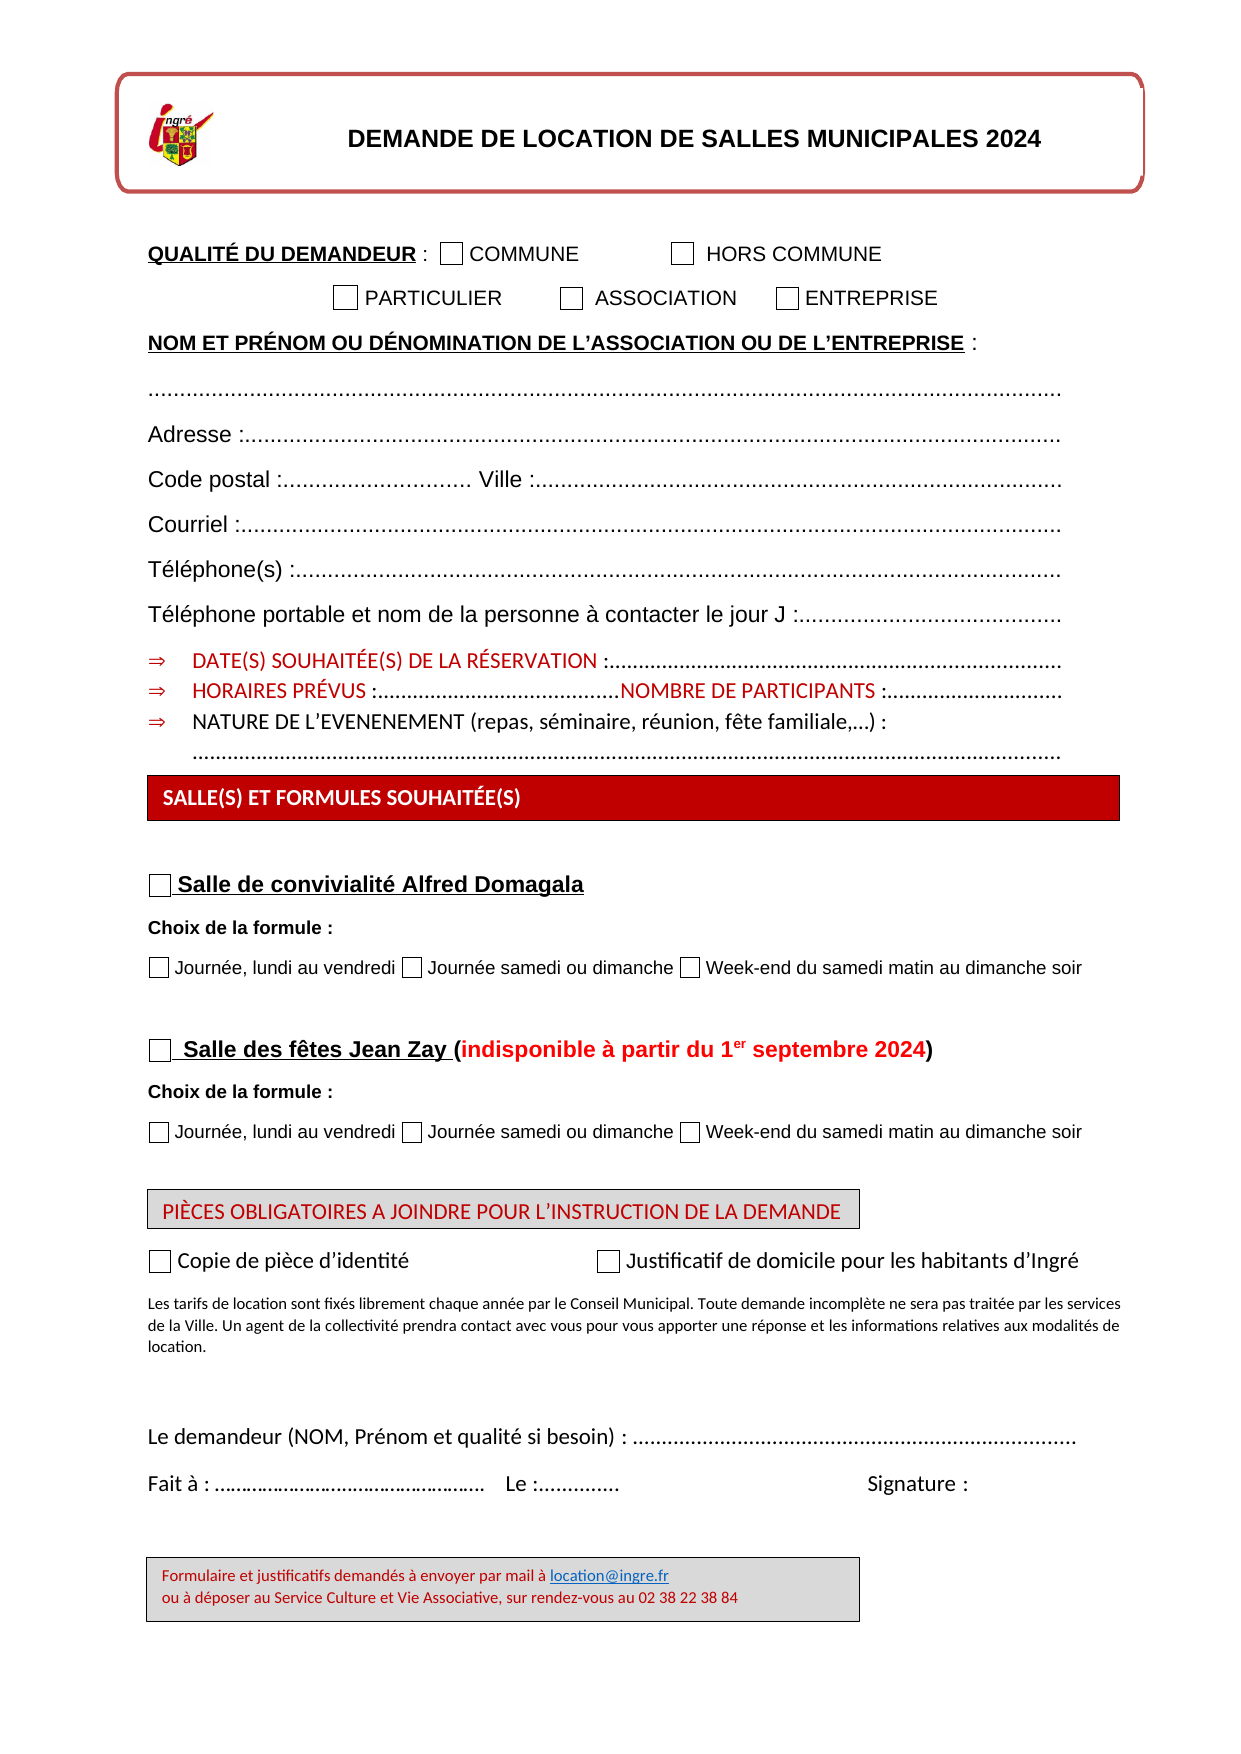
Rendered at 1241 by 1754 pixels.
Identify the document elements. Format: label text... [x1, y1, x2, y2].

text Journée, lundi au vendredi Journée samedi ou dimanche Week-end du samedi matin au dimanche soir [148, 956, 1122, 978]
text Copie de pièce d’identité Justificatif de domicile pour les habitants d’Ingré [148, 1246, 1122, 1274]
picture [147, 101, 213, 164]
text Les tarifs de location sont fixés librement chaque année par le Conseil Municipal. Toute demande incomplète ne sera pas traitée par les services de la Ville. Un agent de la collectivité prendra contact avec vous pour vous apporter une réponse et les informations relatives aux modalités de location. [148, 1293, 1122, 1357]
text Choix de la formule : [148, 917, 1122, 938]
text Salle de convivialité Alfred Domagala [148, 871, 1122, 898]
text QUALITÉ DU DEMANDEUR : COMMUNE HORS COMMUNE [148, 241, 1122, 265]
text NOM ET PRÉNOM OU DÉNOMINATION DE L’ASSOCIATION OU DE L’ENTREPRISE : [148, 329, 1122, 355]
text Courriel : [148, 511, 1122, 537]
text Salle des fêtes Jean Zay (indisponible à partir du 1er septembre 2024) [148, 1036, 1122, 1063]
text Choix de la formule : [148, 1081, 1122, 1103]
text Fait à : ……………………..……………………. Le : Signature : [148, 1469, 1122, 1497]
text Adresse : [148, 421, 1122, 447]
list NATURE DE L’EVENENEMENT (repas, séminaire, réunion, fête familiale,…) : [148, 707, 1122, 735]
list DATE(S) SOUHAITÉE(S) DE LA RÉSERVATION : [148, 646, 1122, 674]
list HORAIRES PRÉVUS : NOMBRE DE PARTICIPANTS : [148, 677, 1122, 704]
text Téléphone portable et nom de la personne à contacter le jour J : [148, 601, 1122, 628]
text Journée, lundi au vendredi Journée samedi ou dimanche Week-end du samedi matin au dimanche soir [148, 1121, 1122, 1143]
text Le demandeur (NOM, Prénom et qualité si besoin) : [148, 1422, 1122, 1450]
text PARTICULIER ASSOCIATION ENTREPRISE [148, 284, 1122, 310]
text Code postal : Ville : [148, 466, 1122, 492]
text Téléphone(s) : [148, 556, 1122, 582]
